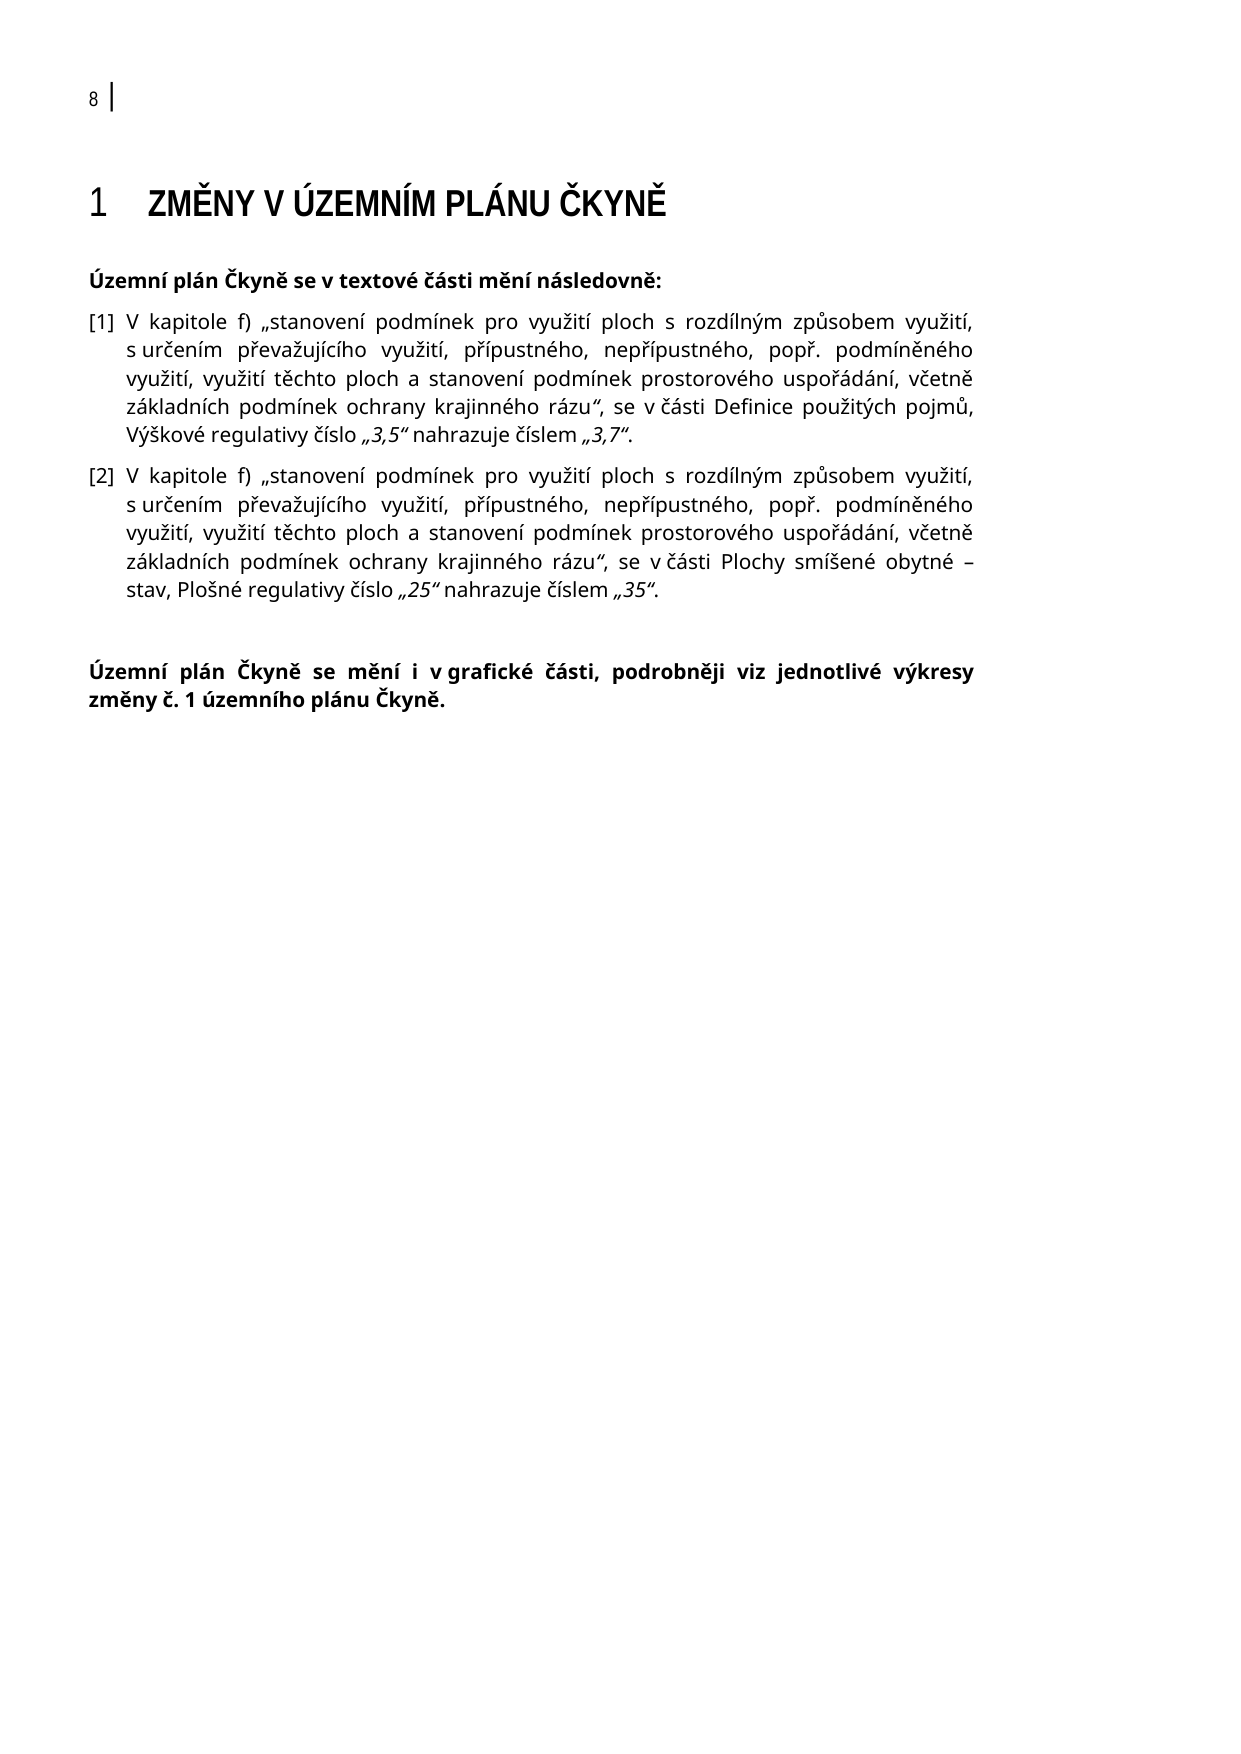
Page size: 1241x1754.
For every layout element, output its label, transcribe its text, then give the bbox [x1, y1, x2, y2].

list V kapitole f) „stanovení podmínek pro využití ploch s rozdílným způsobem využití, s určením převažujícího využití, přípustného, nepřípustného, popř. podmíněného využití, využití těchto ploch a stanovení podmínek prostorového uspořádání, včetně základních podmínek ochrany krajinného rázu“, se v části Definice použitých pojmů, Výškové regulativy číslo „3,5“ nahrazuje číslem „3,7“. [89, 307, 974, 449]
list V kapitole f) „stanovení podmínek pro využití ploch s rozdílným způsobem využití, s určením převažujícího využití, přípustného, nepřípustného, popř. podmíněného využití, využití těchto ploch a stanovení podmínek prostorového uspořádání, včetně základních podmínek ochrany krajinného rázu“, se v části Plochy smíšené obytné – stav, Plošné regulativy číslo „25“ nahrazuje číslem „35“. [89, 462, 974, 604]
text Územní plán Čkyně se mění i v grafické části, podrobněji viz jednotlivé výkresy změny č. 1 územního plánu Čkyně. [89, 657, 974, 714]
text Územní plán Čkyně se v textové části mění následovně: [89, 266, 974, 294]
subtitle ZMĚNY V ÚZEMNÍM PLÁNU ČKYNĚ [89, 177, 974, 225]
